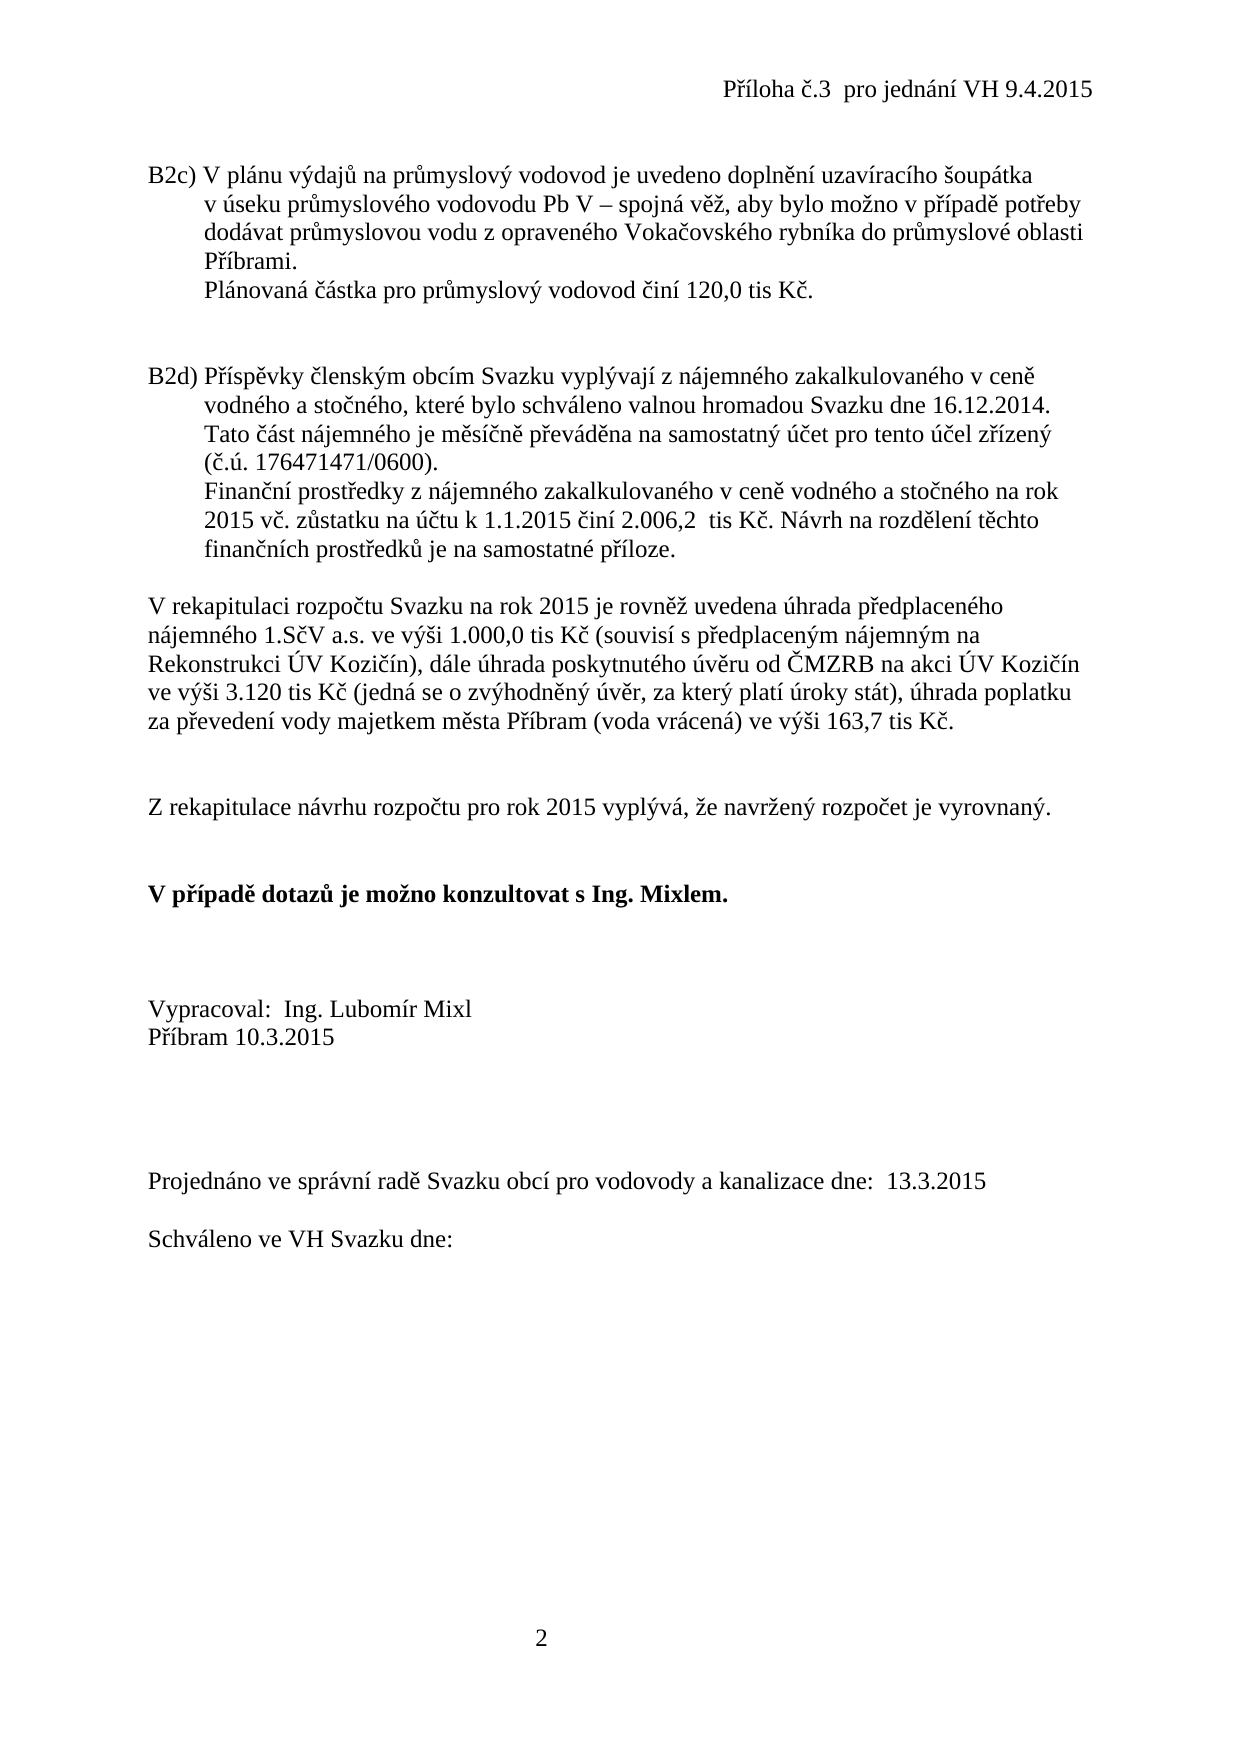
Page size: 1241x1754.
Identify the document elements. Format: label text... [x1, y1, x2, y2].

text B2c) V plánu výdajů na průmyslový vodovod je uvedeno doplnění uzavíracího šoupátka [148, 160, 1093, 189]
text Vypracoval: Ing. Lubomír Mixl [148, 994, 1093, 1022]
text Příbrami. [148, 246, 1093, 275]
text v úseku průmyslového vodovodu Pb V – spojná věž, aby bylo možno v případě potřeby [148, 189, 1093, 217]
text Plánovaná částka pro průmyslový vodovod činí 120,0 tis Kč. [148, 275, 1093, 304]
text Projednáno ve správní radě Svazku obcí pro vodovody a kanalizace dne: 13.3.2015 [148, 1166, 1093, 1195]
text Z rekapitulace návrhu rozpočtu pro rok 2015 vyplývá, že navržený rozpočet je vyrovnaný. [148, 792, 1093, 821]
text V případě dotazů je možno konzultovat s Ing. Mixlem. [148, 879, 1093, 907]
text Příbram 10.3.2015 [148, 1022, 1093, 1051]
text V rekapitulaci rozpočtu Svazku na rok 2015 je rovněž uvedena úhrada předplaceného nájemného 1.SčV a.s. ve výši 1.000,0 tis Kč (souvisí s předplaceným nájemným na Rekonstrukci ÚV Kozičín), dále úhrada poskytnutého úvěru od ČMZRB na akci ÚV Kozičín ve výši 3.120 tis Kč (jedná se o zvýhodněný úvěr, za který platí úroky stát), úhrada poplatku za převedení vody majetkem města Příbram (voda vrácená) ve výši 163,7 tis Kč. [148, 591, 1093, 735]
text Schváleno ve VH Svazku dne: [148, 1224, 1093, 1252]
text finančních prostředků je na samostatné příloze. [148, 534, 1093, 562]
text dodávat průmyslovou vodu z opraveného Vokačovského rybníka do průmyslové oblasti [148, 217, 1093, 246]
text Tato část nájemného je měsíčně převáděna na samostatný účet pro tento účel zřízený [148, 419, 1093, 447]
text 2015 vč. zůstatku na účtu k 1.1.2015 činí 2.006,2 tis Kč. Návrh na rozdělení těchto [148, 505, 1093, 534]
text vodného a stočného, které bylo schváleno valnou hromadou Svazku dne 16.12.2014. [148, 390, 1093, 419]
text B2d) Příspěvky členským obcím Svazku vyplývají z nájemného zakalkulovaného v ceně [148, 361, 1093, 390]
text Finanční prostředky z nájemného zakalkulovaného v ceně vodného a stočného na rok [148, 476, 1093, 505]
text (č.ú. 176471471/0600). [148, 447, 1093, 476]
